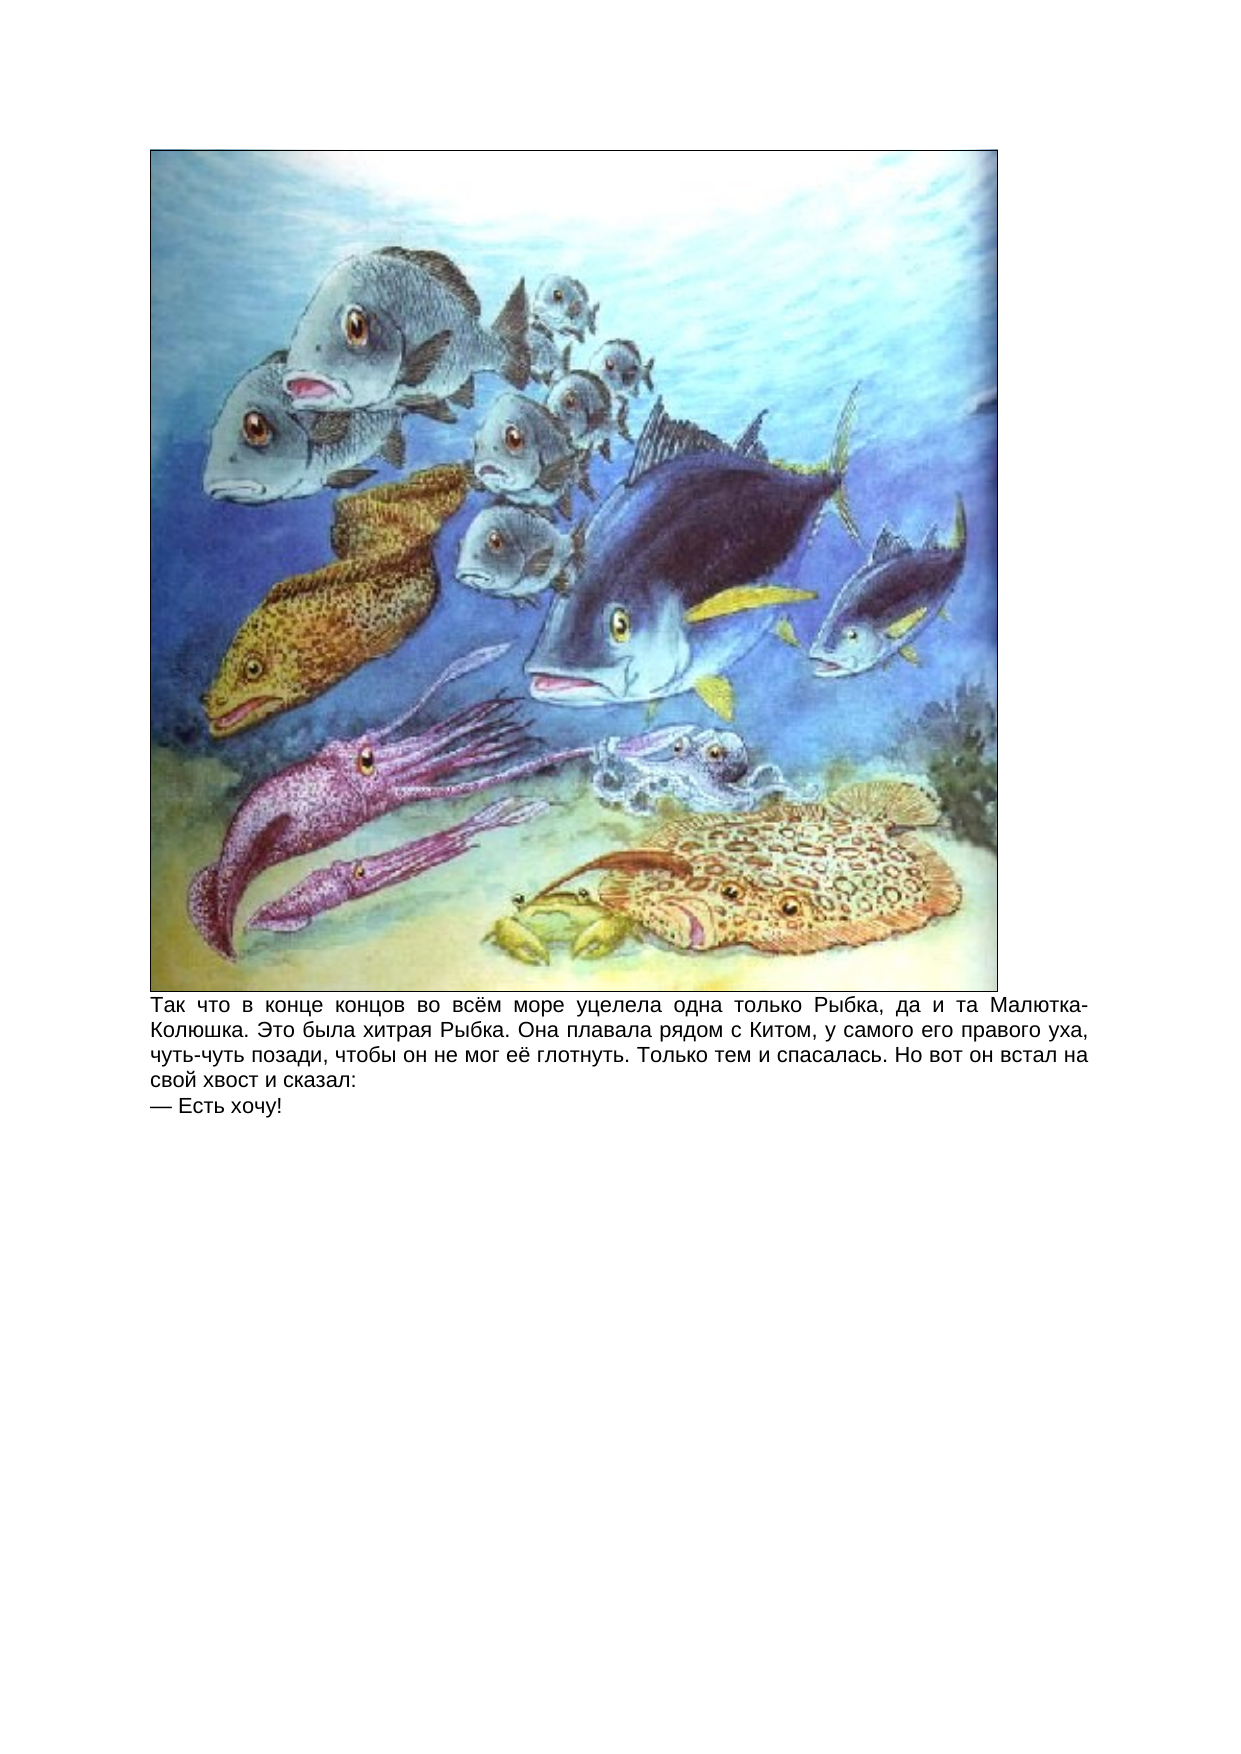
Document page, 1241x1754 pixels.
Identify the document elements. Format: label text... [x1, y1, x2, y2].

picture [151, 151, 997, 991]
text Так что в конце концов во всём море уцелела одна только Рыбка, да и та Малютка-Колюшка. Это была хитрая Рыбка. Она плавала рядом с Китом, у самого его правого уха, чуть-чуть позади, чтобы он не мог её глотнуть. Только тем и спасалась. Но вот он встал на свой хвост и сказал: [150, 992, 1090, 1093]
text — Есть хочу! [150, 1093, 1090, 1118]
